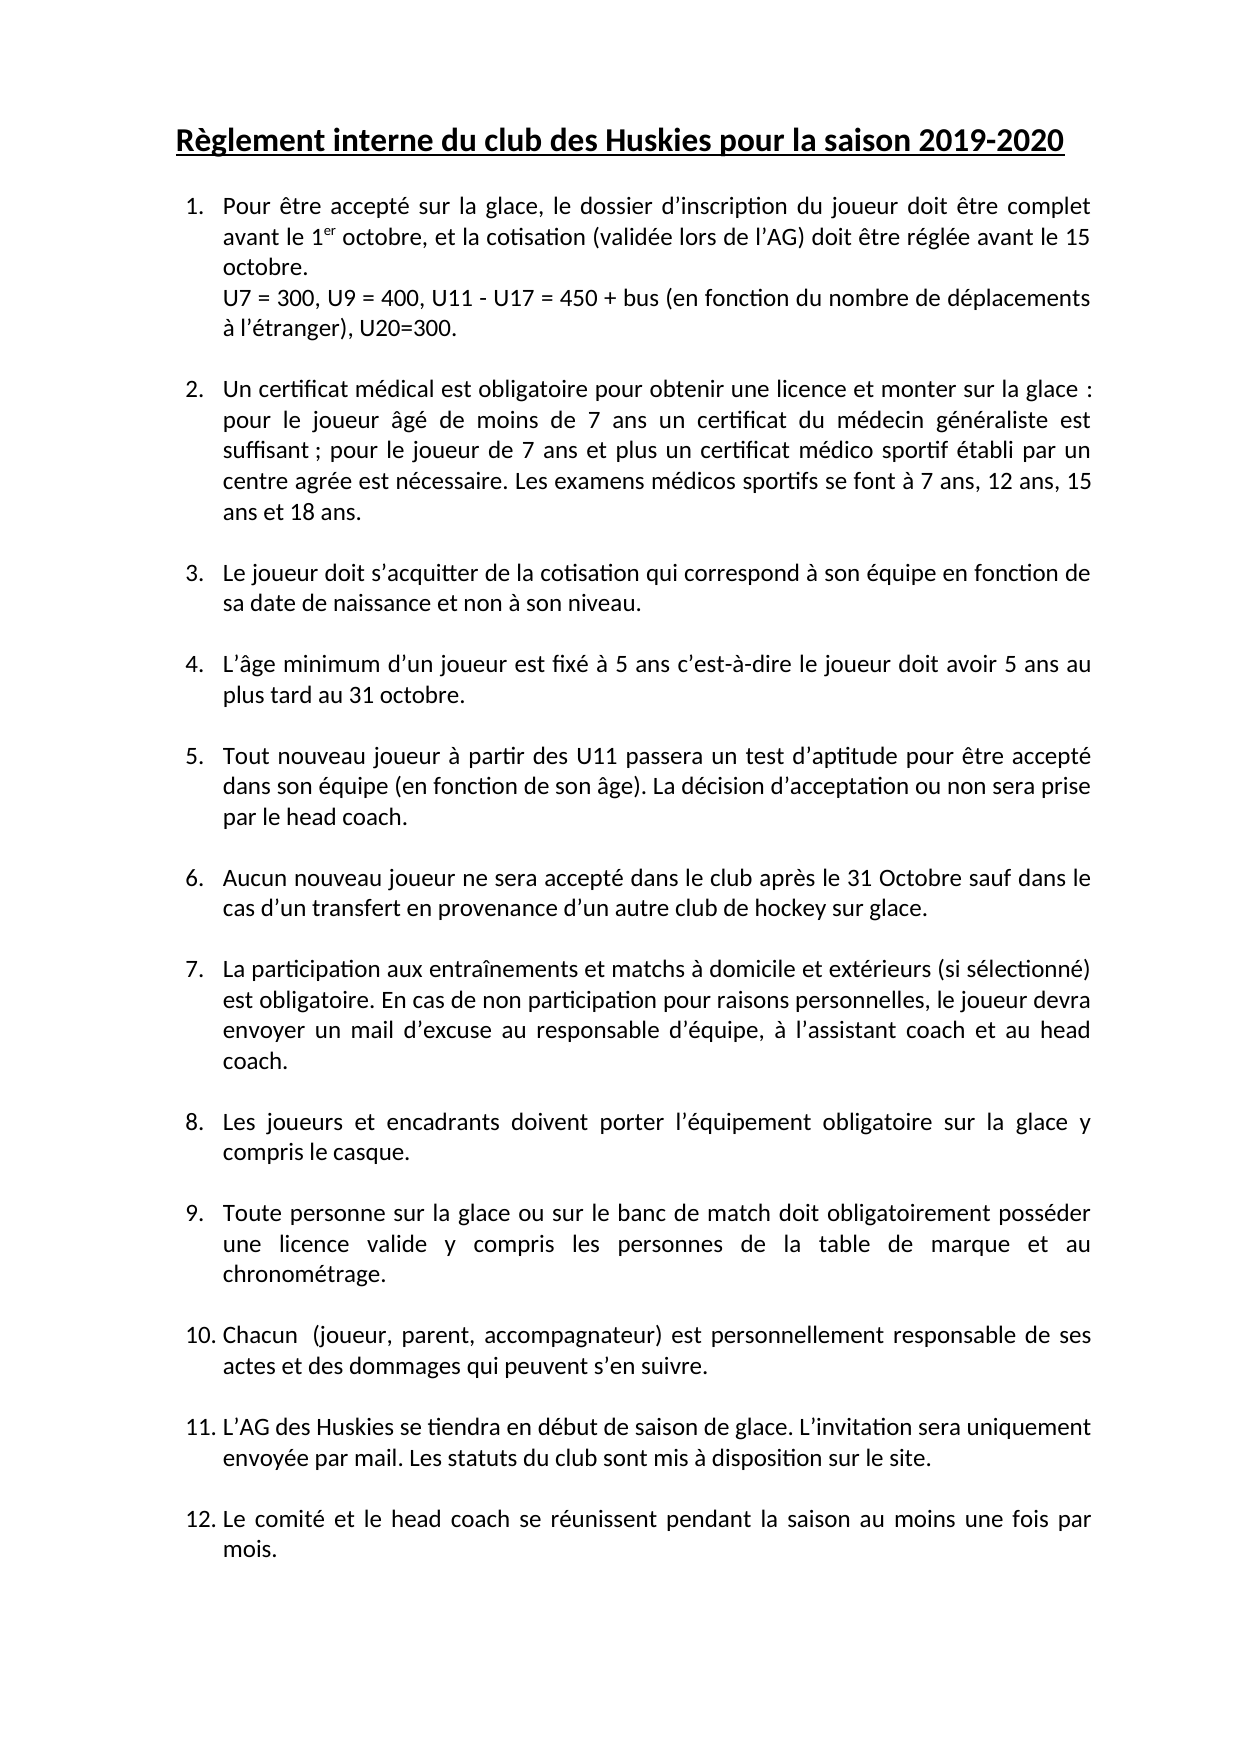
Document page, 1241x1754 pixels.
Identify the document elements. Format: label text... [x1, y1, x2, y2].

list U7 = 300, U9 = 400, U11 - U17 = 450 + bus (en fonction du nombre de déplacements à l’étranger), U20=300. [223, 282, 1093, 343]
list Tout nouveau joueur à partir des U11 passera un test d’aptitude pour être accepté dans son équipe (en fonction de son âge). La décision d’acceptation ou non sera prise par le head coach. [185, 740, 1093, 831]
list Pour être accepté sur la glace, le dossier d’inscription du joueur doit être complet avant le 1er octobre, et la cotisation (validée lors de l’AG) doit être réglée avant le 15 octobre. [185, 190, 1093, 282]
list Le joueur doit s’acquitter de la cotisation qui correspond à son équipe en fonction de sa date de naissance et non à son niveau. [185, 557, 1093, 618]
list La participation aux entraînements et matchs à domicile et extérieurs (si sélectionné) est obligatoire. En cas de non participation pour raisons personnelles, le joueur devra envoyer un mail d’excuse au responsable d’équipe, à l’assistant coach et au head coach. [185, 953, 1093, 1076]
list Les joueurs et encadrants doivent porter l’équipement obligatoire sur la glace y compris le casque. [185, 1106, 1093, 1167]
list Le comité et le head coach se réunissent pendant la saison au moins une fois par mois. [185, 1503, 1093, 1564]
list L’AG des Huskies se tiendra en début de saison de glace. L’invitation sera uniquement envoyée par mail. Les statuts du club sont mis à disposition sur le site. [185, 1411, 1093, 1472]
list Aucun nouveau joueur ne sera accepté dans le club après le 31 Octobre sauf dans le cas d’un transfert en provenance d’un autre club de hockey sur glace. [185, 862, 1093, 923]
list Un certificat médical est obligatoire pour obtenir une licence et monter sur la glace : pour le joueur âgé de moins de 7 ans un certificat du médecin généraliste est suffisant ; pour le joueur de 7 ans et plus un certificat médico sportif établi par un centre agrée est nécessaire. Les examens médicos sportifs se font à 7 ans, 12 ans, 15 ans et 18 ans. [185, 373, 1093, 526]
list Toute personne sur la glace ou sur le banc de match doit obligatoirement posséder une licence valide y compris les personnes de la table de marque et au chronométrage. [185, 1198, 1093, 1289]
list L’âge minimum d’un joueur est fixé à 5 ans c’est-à-dire le joueur doit avoir 5 ans au plus tard au 31 octobre. [185, 648, 1093, 709]
text Règlement interne du club des Huskies pour la saison 2019-2020 [148, 119, 1093, 160]
list Chacun (joueur, parent, accompagnateur) est personnellement responsable de ses actes et des dommages qui peuvent s’en suivre. [185, 1320, 1093, 1381]
